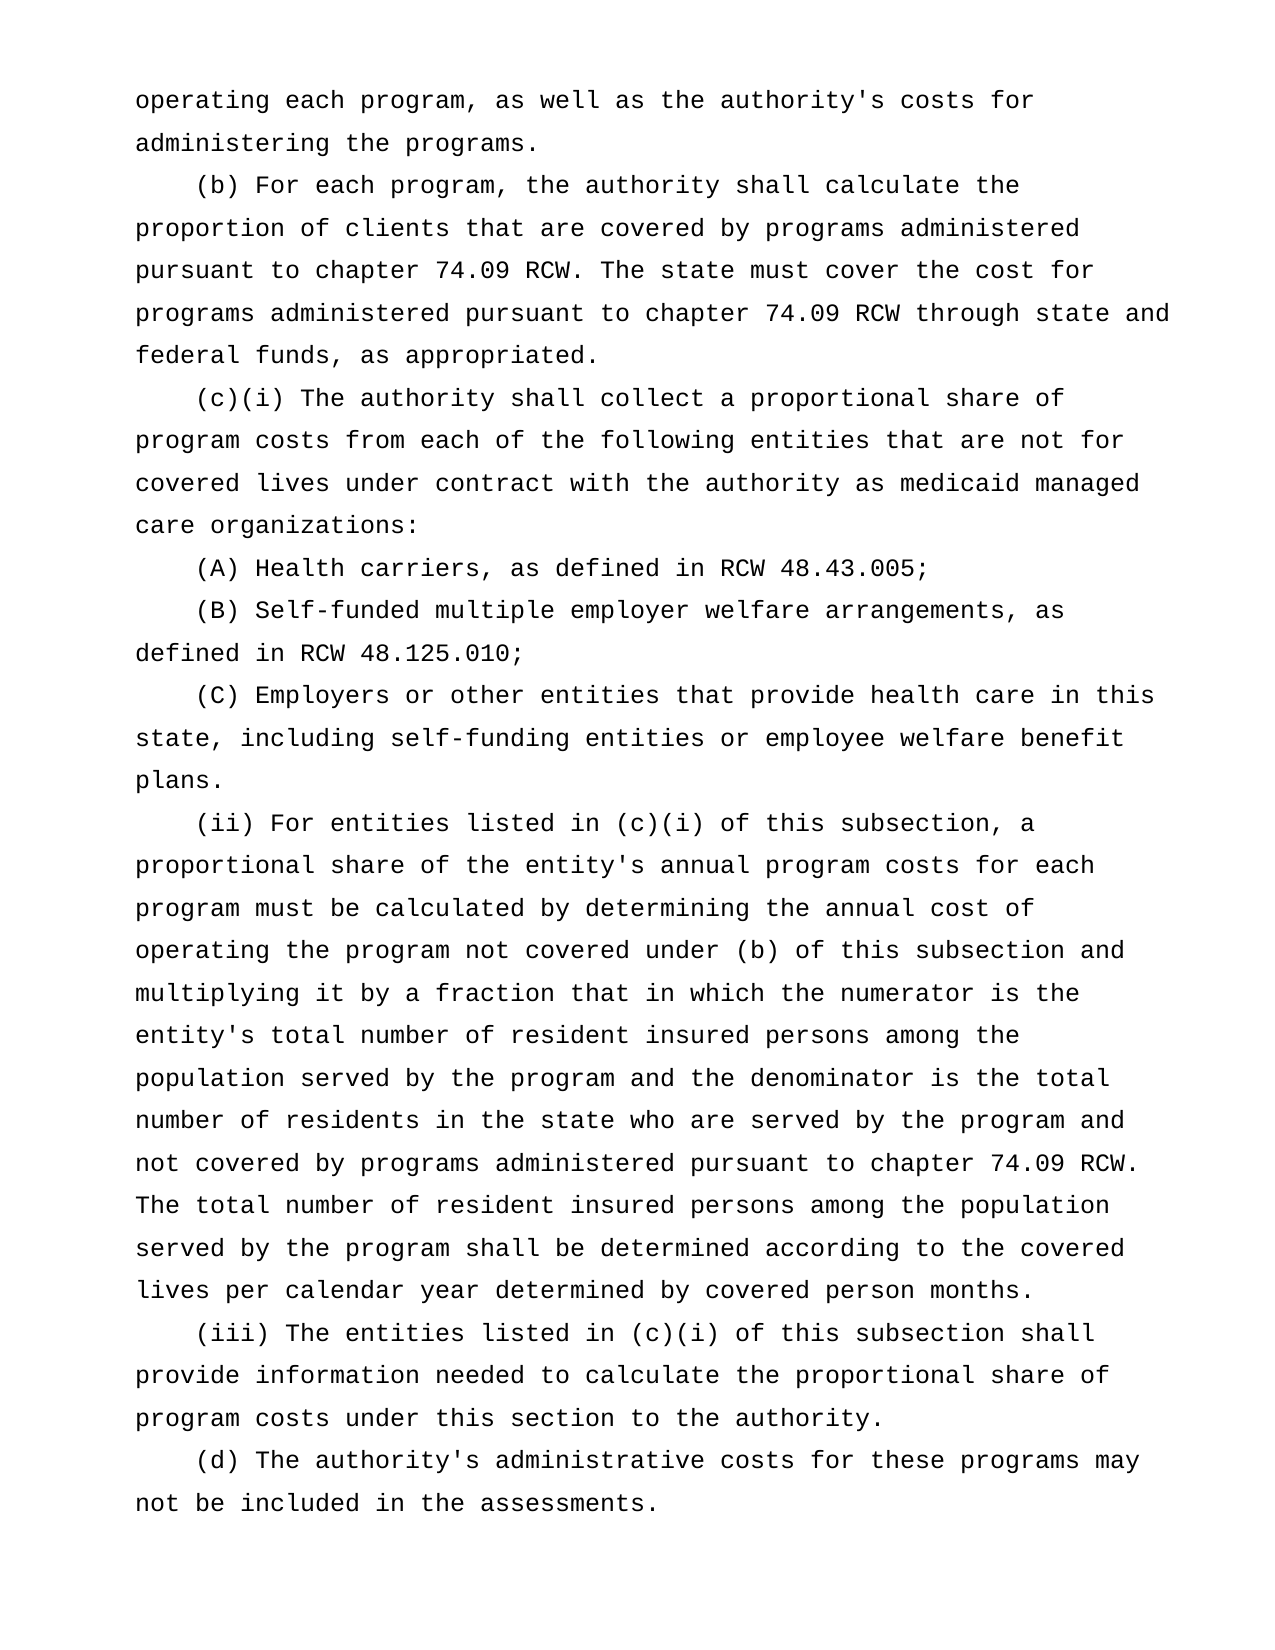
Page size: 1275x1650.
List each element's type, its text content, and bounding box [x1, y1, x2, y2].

text (c)(i) The authority shall collect a proportional share of program costs from each of the following entities that are not for covered lives under contract with the authority as medicaid managed care organizations: [135, 372, 1170, 542]
text (iii) The entities listed in (c)(i) of this subsection shall provide information needed to calculate the proportional share of program costs under this section to the authority. [135, 1307, 1170, 1435]
text (d) The authority's administrative costs for these programs may not be included in the assessments. [135, 1435, 1170, 1520]
text (A) Health carriers, as defined in RCW 48.43.005; [135, 542, 1170, 585]
text (ii) For entities listed in (c)(i) of this subsection, a proportional share of the entity's annual program costs for each program must be calculated by determining the annual cost of operating the program not covered under (b) of this subsection and multiplying it by a fraction that in which the numerator is the entity's total number of resident insured persons among the population served by the program and the denominator is the total number of residents in the state who are served by the program and not covered by programs administered pursuant to chapter 74.09 RCW. The total number of resident insured persons among the population served by the program shall be determined according to the covered lives per calendar year determined by covered person months. [135, 797, 1170, 1307]
text (C) Employers or other entities that provide health care in this state, including self-funding entities or employee welfare benefit plans. [135, 670, 1170, 797]
text (b) For each program, the authority shall calculate the proportion of clients that are covered by programs administered pursuant to chapter 74.09 RCW. The state must cover the cost for programs administered pursuant to chapter 74.09 RCW through state and federal funds, as appropriated. [135, 160, 1170, 372]
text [135, 75, 1170, 160]
text (B) Self-funded multiple employer welfare arrangements, as defined in RCW 48.125.010; [135, 585, 1170, 670]
